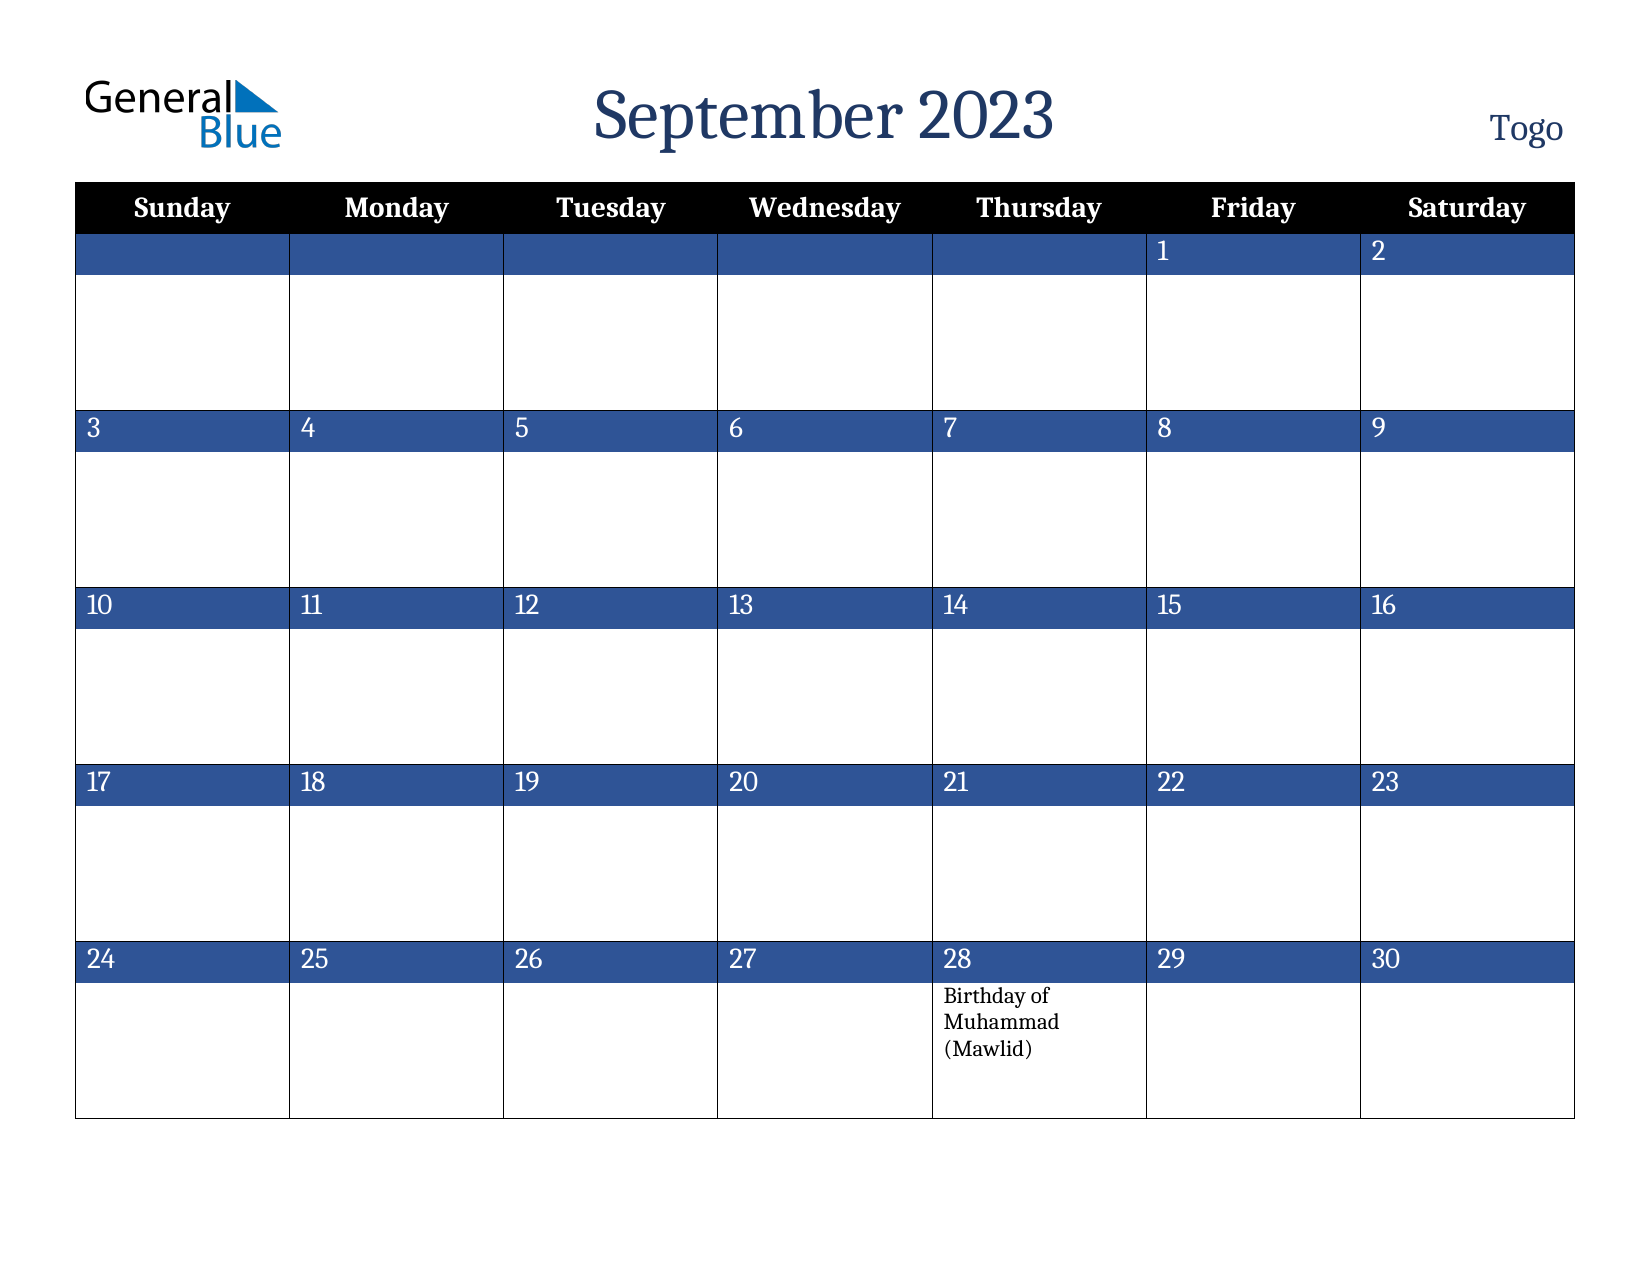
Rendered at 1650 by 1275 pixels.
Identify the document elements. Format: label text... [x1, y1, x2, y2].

table_cell [1361, 275, 1574, 410]
table_cell [290, 629, 503, 764]
table_cell Friday [1147, 183, 1360, 233]
table_cell [933, 275, 1146, 410]
table_cell [1361, 452, 1574, 587]
table_cell 22 [1147, 765, 1360, 806]
table_cell [290, 983, 503, 1118]
table_cell 5 [504, 411, 717, 452]
table_cell Sunday [76, 183, 289, 233]
table_cell [1147, 983, 1360, 1118]
table_cell 6 [718, 411, 932, 452]
table_cell [76, 275, 289, 410]
table_cell 15 [1147, 588, 1360, 629]
table_cell 27 [718, 942, 932, 983]
table_cell 29 [1147, 942, 1360, 983]
table_cell 8 [1147, 411, 1360, 452]
table_cell [76, 806, 289, 941]
table_cell Birthday of Muhammad (Mawlid) [933, 983, 1146, 1118]
table_cell 21 [933, 765, 1146, 806]
table_cell 11 [290, 588, 503, 629]
table_cell 12 [504, 588, 717, 629]
table_cell 25 [290, 942, 503, 983]
table_cell [1361, 806, 1574, 941]
table_cell [718, 806, 932, 941]
table_cell Tuesday [504, 183, 717, 233]
table_cell [718, 275, 932, 410]
table_cell [504, 983, 717, 1118]
table_cell 10 [76, 588, 289, 629]
table_cell Saturday [1361, 183, 1574, 233]
table_cell 30 [1361, 942, 1574, 983]
table_cell [933, 452, 1146, 587]
table_cell Thursday [933, 183, 1146, 233]
table_header September 2023 [504, 75, 1146, 182]
table_header [76, 75, 503, 182]
table_cell [504, 629, 717, 764]
table_header Togo [1146, 75, 1574, 182]
table_cell 26 [504, 942, 717, 983]
table_cell [933, 629, 1146, 764]
table_cell [1147, 806, 1360, 941]
table_cell [504, 452, 717, 587]
table_cell [718, 452, 932, 587]
table_cell [1361, 629, 1574, 764]
table_cell [76, 452, 289, 587]
table_cell 3 [76, 411, 289, 452]
table_cell 7 [933, 411, 1146, 452]
table_cell 17 [76, 765, 289, 806]
table_cell [1147, 275, 1360, 410]
table_cell 2 [1361, 234, 1574, 275]
table_cell [718, 629, 932, 764]
table_cell 1 [1147, 234, 1360, 275]
table_cell [76, 983, 289, 1118]
table_cell 4 [290, 411, 503, 452]
table_cell 24 [76, 942, 289, 983]
table_cell Monday [290, 183, 503, 233]
table_cell [76, 234, 289, 275]
table_cell [290, 275, 503, 410]
table_cell [933, 234, 1146, 275]
table_cell 23 [1361, 765, 1574, 806]
table_cell 16 [1361, 588, 1574, 629]
table_cell 14 [933, 588, 1146, 629]
picture [86, 80, 281, 148]
table_cell [76, 629, 289, 764]
table_cell [718, 234, 932, 275]
table_cell [933, 806, 1146, 941]
table_cell [504, 275, 717, 410]
table_cell [1361, 983, 1574, 1118]
table_cell [504, 234, 717, 275]
table_cell 18 [290, 765, 503, 806]
table_cell 9 [1361, 411, 1574, 452]
table_cell [290, 806, 503, 941]
table_cell [504, 806, 717, 941]
table_cell [290, 452, 503, 587]
table_cell [1147, 629, 1360, 764]
table_cell [718, 983, 932, 1118]
table_cell 19 [504, 765, 717, 806]
table_cell 13 [718, 588, 932, 629]
table_cell Wednesday [718, 183, 932, 233]
table_cell 28 [933, 942, 1146, 983]
table_cell [1147, 452, 1360, 587]
table_cell [290, 234, 503, 275]
table_cell 20 [718, 765, 932, 806]
